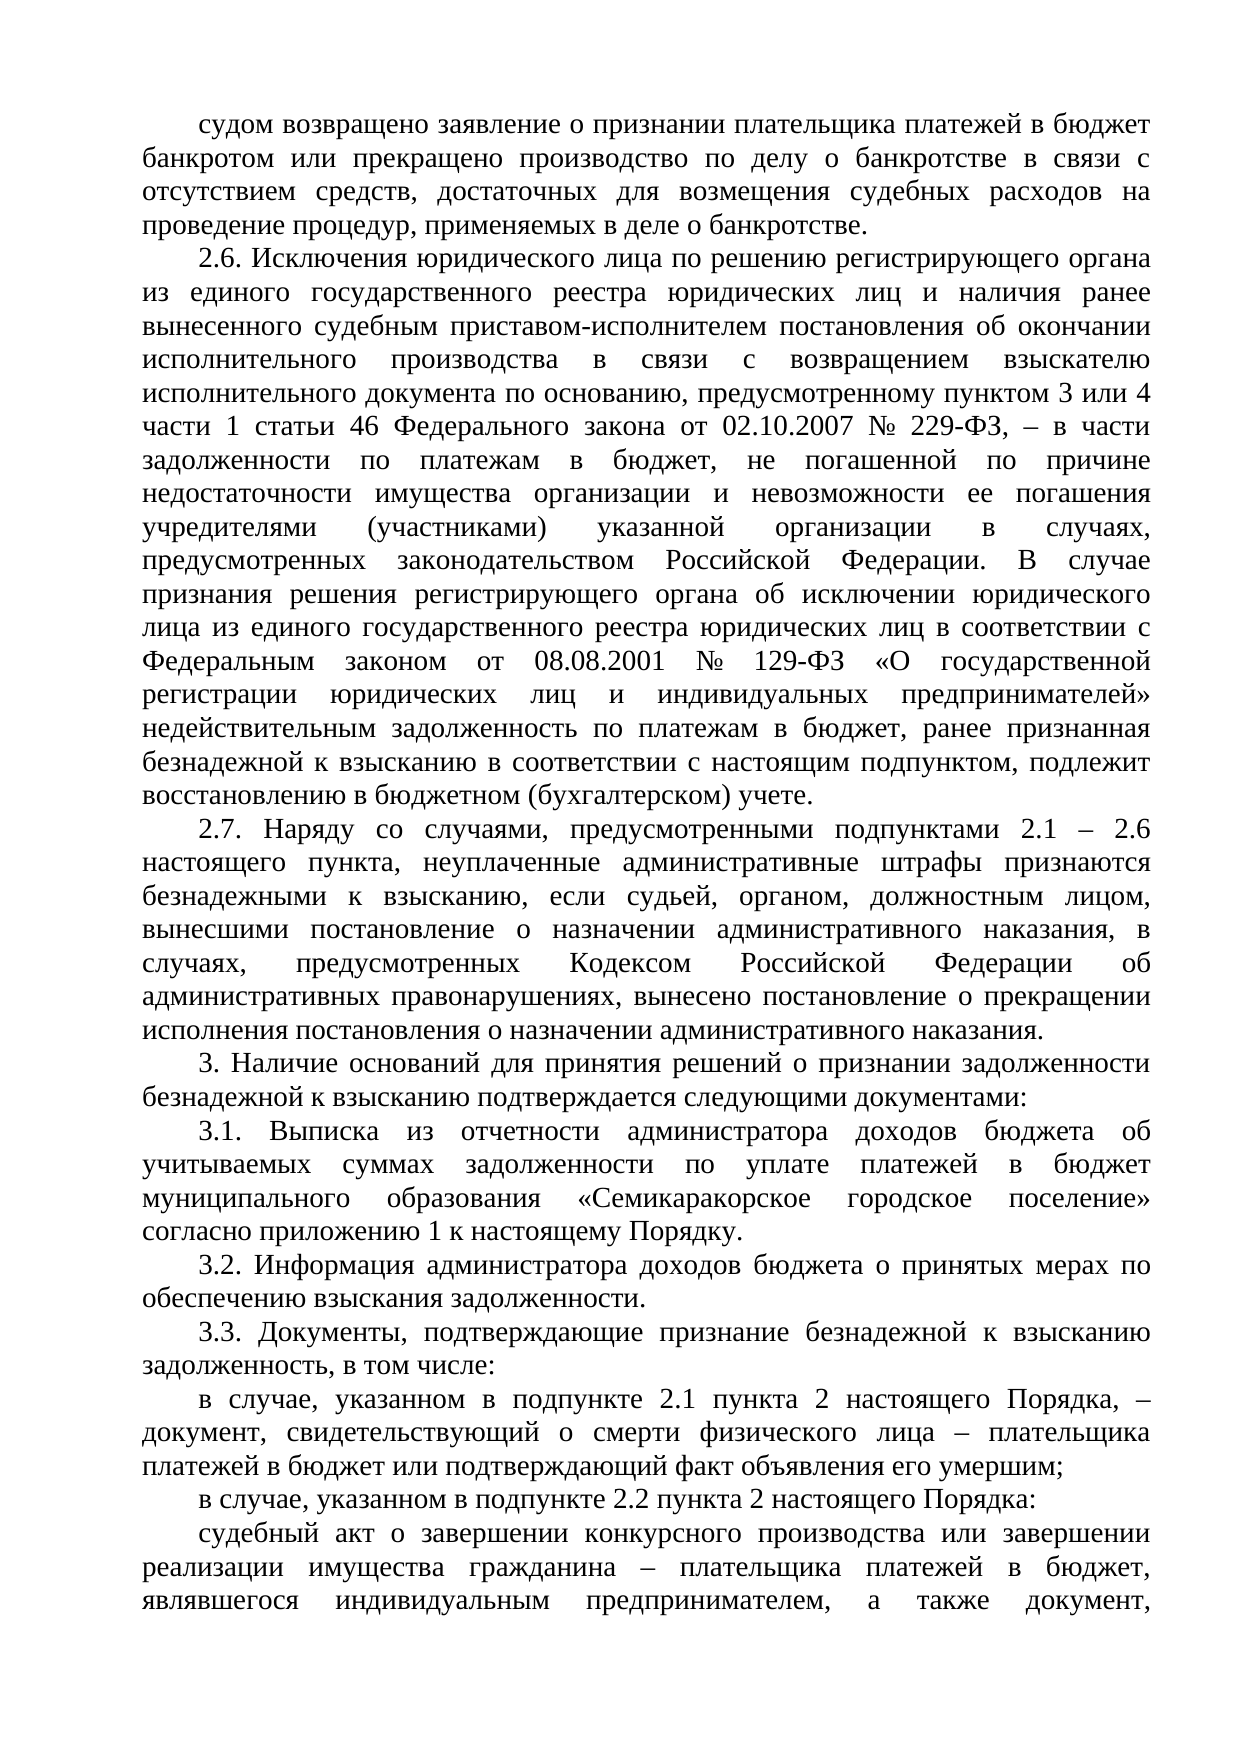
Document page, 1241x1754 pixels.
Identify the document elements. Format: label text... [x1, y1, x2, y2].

text 3.3. Документы, подтверждающие признание безнадежной к взысканию задолженность, в том числе: [142, 1314, 1152, 1381]
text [142, 1515, 1152, 1616]
text в случае, указанном в подпункте 2.1 пункта 2 настоящего Порядка, – документ, свидетельствующий о смерти физического лица – плательщика платежей в бюджет или подтверждающий факт объявления его умершим; [142, 1381, 1152, 1482]
text 3. Наличие оснований для принятия решений о признании задолженности безнадежной к взысканию подтверждается следующими документами: [142, 1046, 1152, 1113]
text 3.1. Выписка из отчетности администратора доходов бюджета об учитываемых суммах задолженности по уплате платежей в бюджет муниципального образования «Семикаракорское городское поселение» согласно приложению 1 к настоящему Порядку. [142, 1113, 1152, 1247]
text 2.7. Наряду со случаями, предусмотренными подпунктами 2.1 – 2.6 настоящего пункта, неуплаченные административные штрафы признаются безнадежными к взысканию, если судьей, органом, должностным лицом, вынесшими постановление о назначении административного наказания, в случаях, предусмотренных Кодексом Российской Федерации об административных правонарушениях, вынесено постановление о прекращении исполнения постановления о назначении административного наказания. [142, 811, 1152, 1046]
text судом возвращено заявление о признании плательщика платежей в бюджет банкротом или прекращено производство по делу о банкротстве в связи с отсутствием средств, достаточных для возмещения судебных расходов на проведение процедур, применяемых в деле о банкротстве. [142, 106, 1152, 241]
text в случае, указанном в подпункте 2.2 пункта 2 настоящего Порядка: [142, 1482, 1152, 1515]
text 2.6. Исключения юридического лица по решению регистрирующего органа из единого государственного реестра юридических лиц и наличия ранее вынесенного судебным приставом-исполнителем постановления об окончании исполнительного производства в связи с возвращением взыскателю исполнительного документа по основанию, предусмотренному пунктом 3 или 4 части 1 статьи 46 Федерального закона от 02.10.2007 № 229-ФЗ, – в части задолженности по платежам в бюджет, не погашенной по причине недостаточности имущества организации и невозможности ее погашения учредителями (участниками) указанной организации в случаях, предусмотренных законодательством Российской Федерации. В случае признания решения регистрирующего органа об исключении юридического лица из единого государственного реестра юридических лиц в соответствии с Федеральным законом от 08.08.2001 № 129-ФЗ «О государственной регистрации юридических лиц и индивидуальных предпринимателей» недействительным задолженность по платежам в бюджет, ранее признанная безнадежной к взысканию в соответствии с настоящим подпунктом, подлежит восстановлению в бюджетном (бухгалтерском) учете. [142, 241, 1152, 811]
text 3.2. Информация администратора доходов бюджета о принятых мерах по обеспечению взыскания задолженности. [142, 1247, 1152, 1314]
